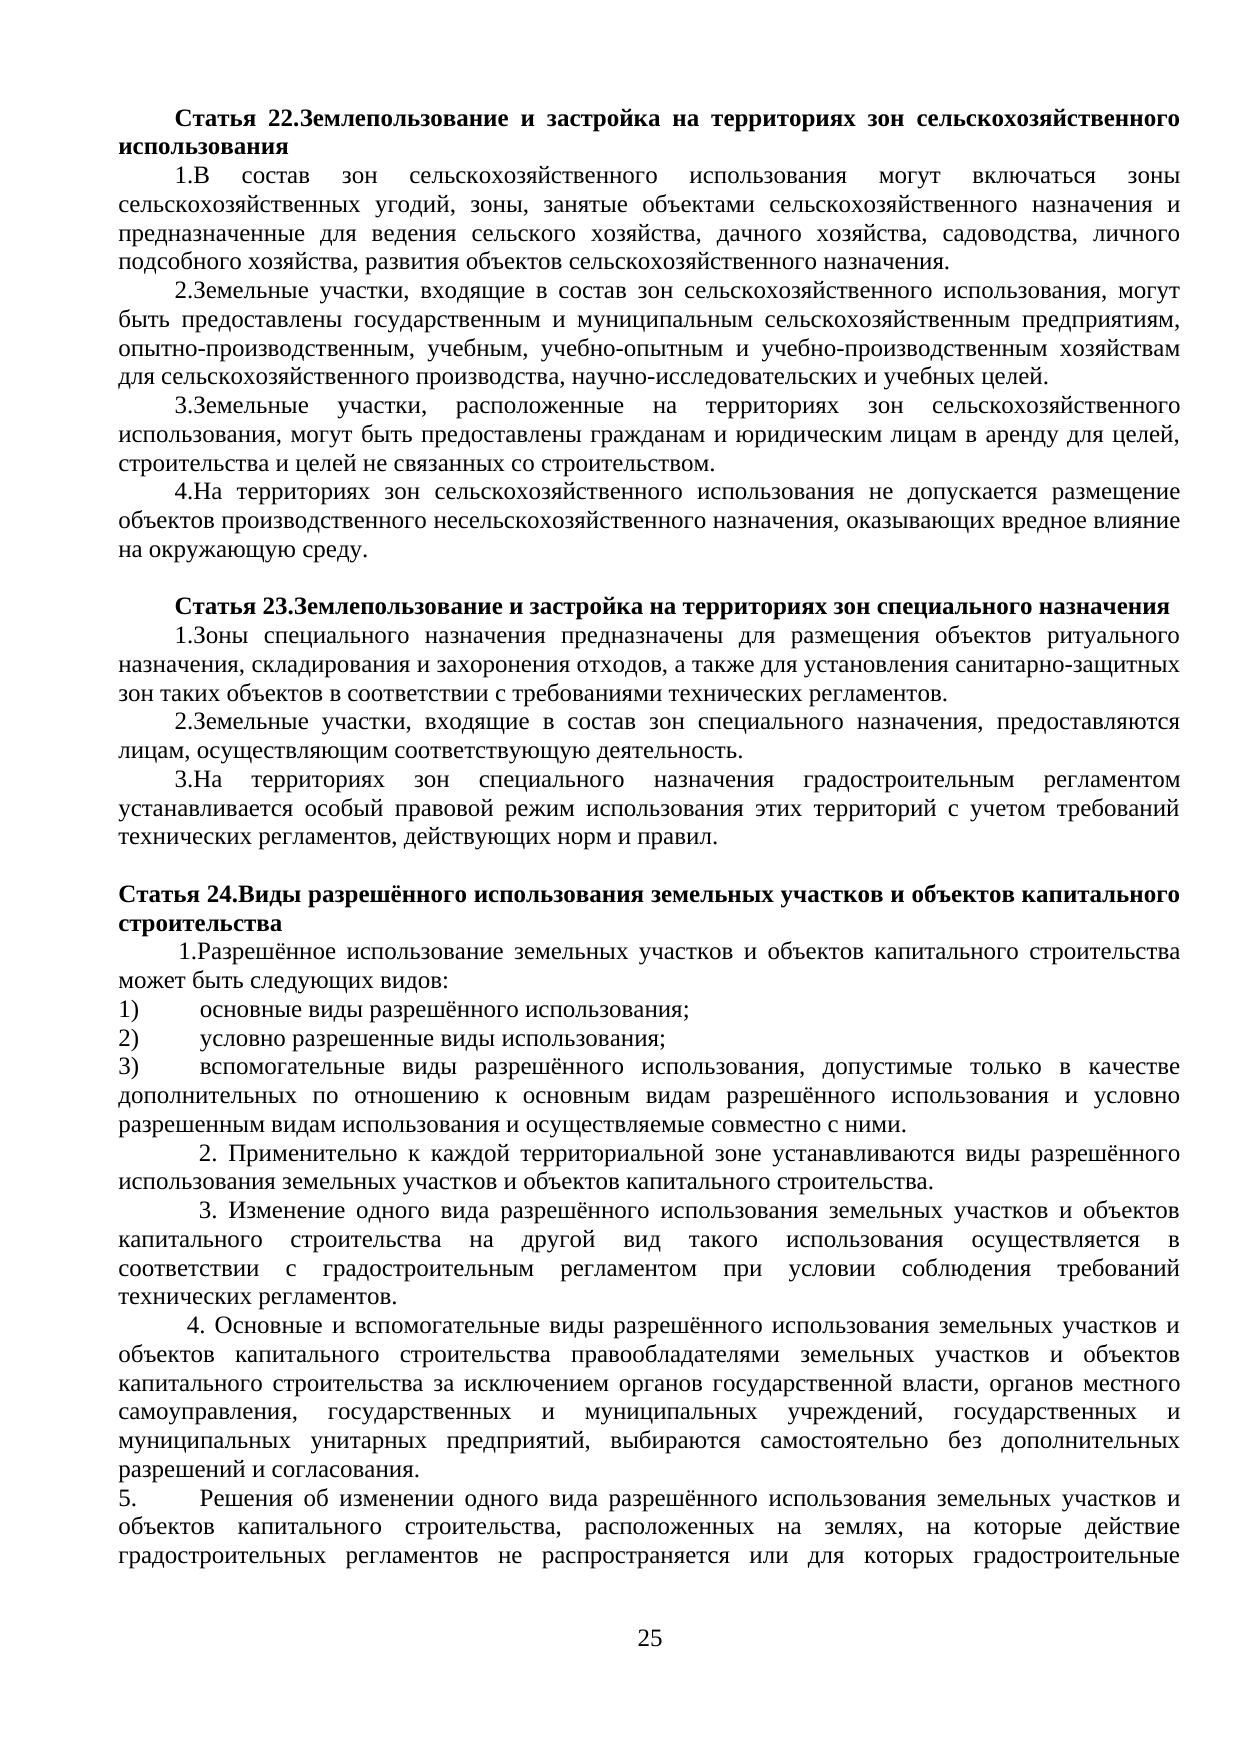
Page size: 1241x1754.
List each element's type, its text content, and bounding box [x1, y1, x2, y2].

text 2.Земельные участки, входящие в состав зон сельскохозяйственного использования, могут быть предоставлены государственным и муниципальным сельскохозяйственным предприятиям, опытно-производственным, учебным, учебно-опытным и учебно-производственным хозяйствам для сельскохозяйственного производства, научно-исследовательских и учебных целей. [118, 275, 1181, 390]
text 2. Применительно к каждой территориальной зоне устанавливаются виды разрешённого использования земельных участков и объектов капитального строительства. [118, 1138, 1181, 1195]
list вспомогательные виды разрешённого использования, допустимые только в качестве дополнительных по отношению к основным видам разрешённого использования и условно разрешенным видам использования и осуществляемые совместно с ними. [118, 1051, 1181, 1138]
text 1.Разрешённое использование земельных участков и объектов капитального строительства может быть следующих видов: [118, 936, 1181, 994]
text 1.В состав зон сельскохозяйственного использования могут включаться зоны сельскохозяйственных угодий, зоны, занятые объектами сельскохозяйственного назначения и предназначенные для ведения сельского хозяйства, дачного хозяйства, садоводства, личного подсобного хозяйства, развития объектов сельскохозяйственного назначения. [118, 160, 1181, 275]
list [118, 1483, 1181, 1569]
list условно разрешенные виды использования; [118, 1023, 1181, 1051]
text 2.Земельные участки, входящие в состав зон специального назначения, предоставляются лицам, осуществляющим соответствующую деятельность. [118, 706, 1181, 764]
text Статья 22.Землепользование и застройка на территориях зон сельскохозяйственного использования [118, 103, 1181, 160]
list основные виды разрешённого использования; [118, 994, 1181, 1023]
text 1.Зоны специального назначения предназначены для размещения объектов ритуального назначения, складирования и захоронения отходов, а также для установления санитарно-защитных зон таких объектов в соответствии с требованиями технических регламентов. [118, 620, 1181, 706]
text 3. Изменение одного вида разрешённого использования земельных участков и объектов капитального строительства на другой вид такого использования осуществляется в соответствии с градостроительным регламентом при условии соблюдения требований технических регламентов. [118, 1195, 1181, 1310]
text 3.Земельные участки, расположенные на территориях зон сельскохозяйственного использования, могут быть предоставлены гражданам и юридическим лицам в аренду для целей, строительства и целей не связанных со строительством. [118, 390, 1181, 476]
text Статья 24.Виды разрешённого использования земельных участков и объектов капитального строительства [118, 879, 1181, 936]
text 4.На территориях зон сельскохозяйственного использования не допускается размещение объектов производственного несельскохозяйственного назначения, оказывающих вредное влияние на окружающую среду. [118, 476, 1181, 563]
text 3.На территориях зон специального назначения градостроительным регламентом устанавливается особый правовой режим использования этих территорий с учетом требований технических регламентов, действующих норм и правил. [118, 764, 1181, 850]
text 4. Основные и вспомогательные виды разрешённого использования земельных участков и объектов капитального строительства правообладателями земельных участков и объектов капитального строительства за исключением органов государственной власти, органов местного самоуправления, государственных и муниципальных учреждений, государственных и муниципальных унитарных предприятий, выбираются самостоятельно без дополнительных разрешений и согласования. [118, 1310, 1181, 1483]
text Статья 23.Землепользование и застройка на территориях зон специального назначения [118, 591, 1181, 620]
